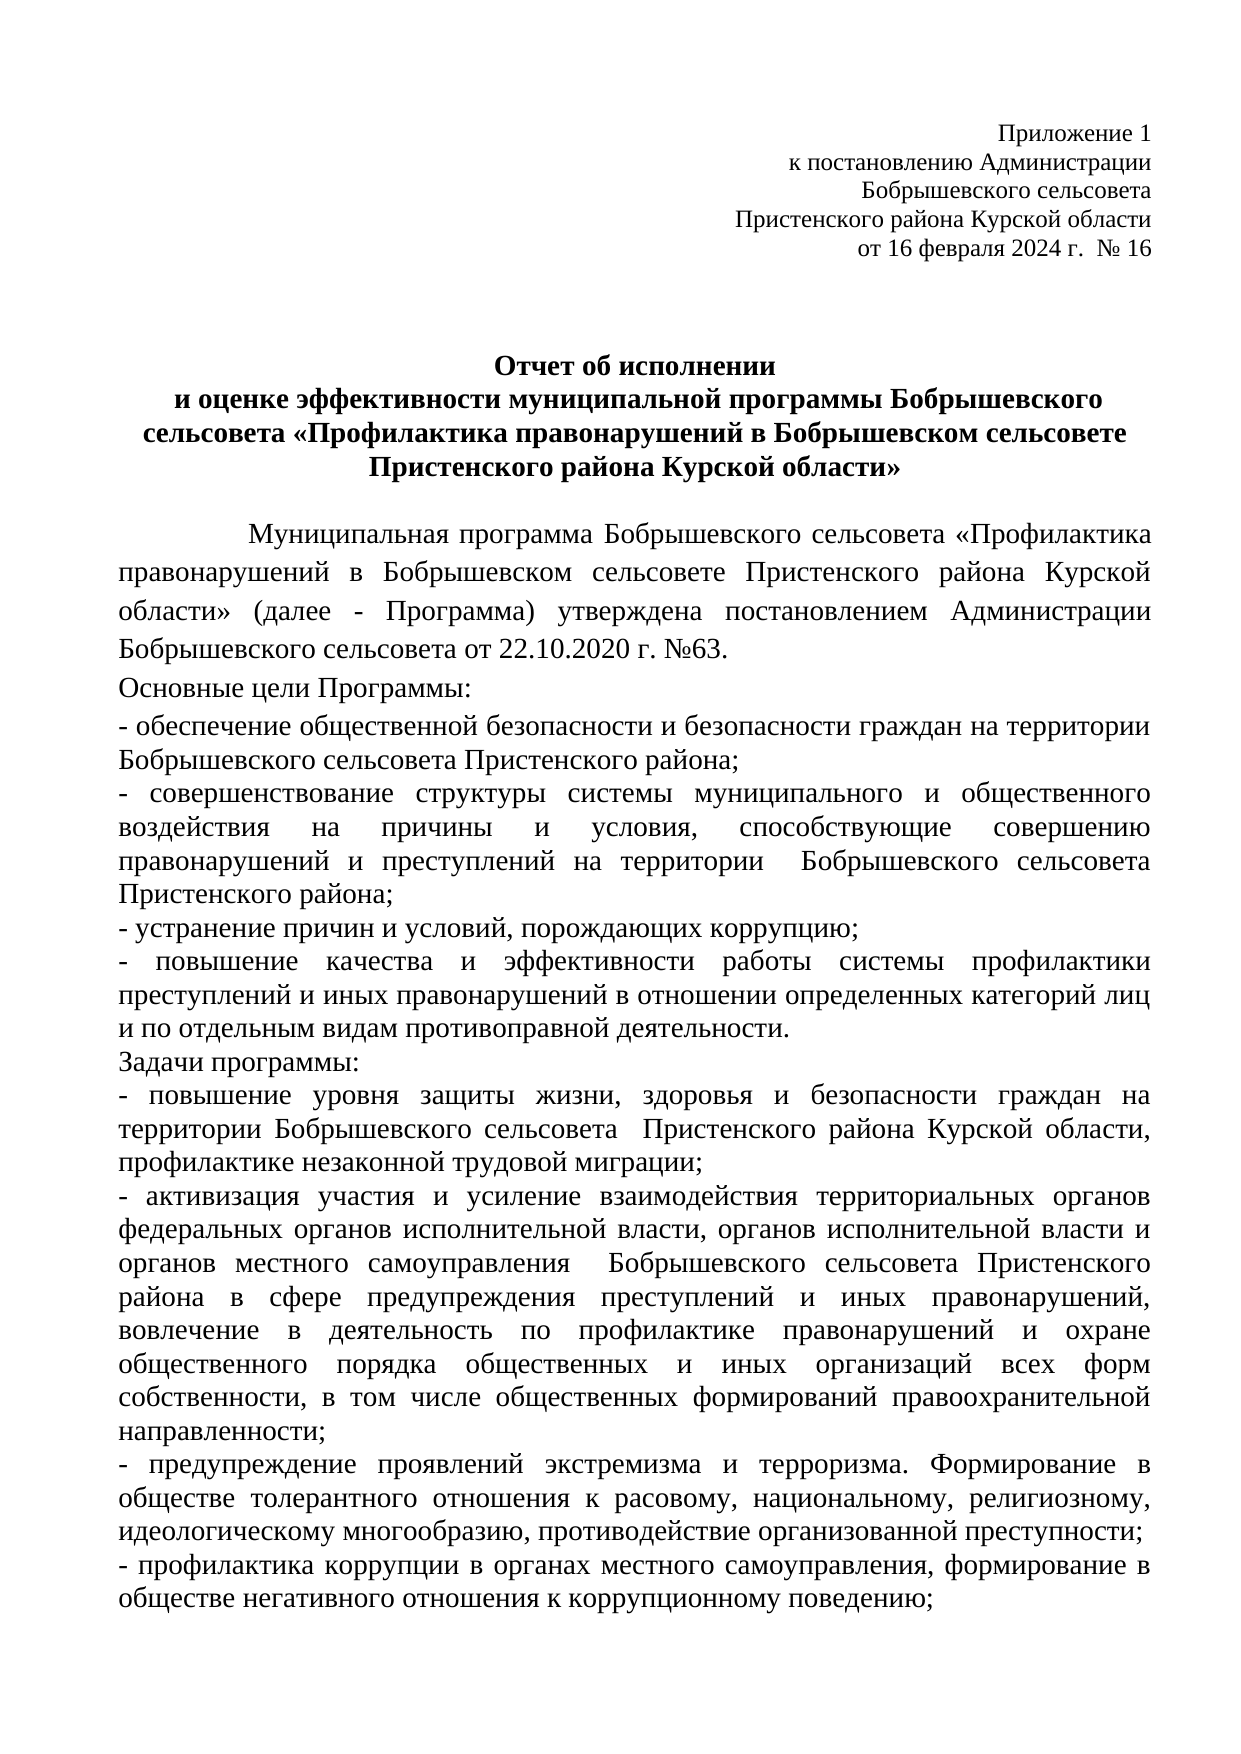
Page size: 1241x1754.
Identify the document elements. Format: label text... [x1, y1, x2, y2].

text - активизация участия и усиление взаимодействия территориальных органов федеральных органов исполнительной власти, органов исполнительной власти и органов местного самоуправления Бобрышевского сельсовета Пристенского района в сфере предупреждения преступлений и иных правонарушений, вовлечение в деятельность по профилактике правонарушений и охране общественного порядка общественных и иных организаций всех форм собственности, в том числе общественных формирований правоохранительной направленности; [118, 1178, 1152, 1446]
text Основные цели Программы: [118, 670, 1152, 703]
text Муниципальная программа Бобрышевского сельсовета «Профилактика правонарушений в Бобрышевском сельсовете Пристенского района Курской области» (далее - Программа) утверждена постановлением Администрации Бобрышевского сельсовета от 22.10.2020 г. №63. [118, 516, 1152, 665]
text - обеспечение общественной безопасности и безопасности граждан на территории Бобрышевского сельсовета Пристенского района; [118, 708, 1152, 776]
text - устранение причин и условий, порождающих коррупцию; [118, 910, 1152, 943]
text Задачи программы: [118, 1044, 1152, 1077]
text - повышение качества и эффективности работы системы профилактики преступлений и иных правонарушений в отношении определенных категорий лиц и по отдельным видам противоправной деятельности. [118, 943, 1152, 1044]
text - профилактика коррупции в органах местного самоуправления, формирование в обществе негативного отношения к коррупционному поведению; [118, 1547, 1152, 1614]
text - повышение уровня защиты жизни, здоровья и безопасности граждан на территории Бобрышевского сельсовета Пристенского района Курской области, профилактике незаконной трудовой миграции; [118, 1077, 1152, 1178]
text к постановлению Администрации [118, 147, 1152, 176]
text - предупреждение проявлений экстремизма и терроризма. Формирование в обществе толерантного отношения к расовому, национальному, религиозному, идеологическому многообразию, противодействие организованной преступности; [118, 1446, 1152, 1547]
text - совершенствование структуры системы муниципального и общественного воздействия на причины и условия, способствующие совершению правонарушений и преступлений на территории Бобрышевского сельсовета Пристенского района; [118, 776, 1152, 910]
text от 16 февраля 2024 г. № 16 [118, 233, 1152, 262]
text Пристенского района Курской области [118, 204, 1152, 233]
text Отчет об исполнении [118, 348, 1152, 382]
text Бобрышевского сельсовета [118, 176, 1152, 204]
text Приложение 1 [118, 118, 1152, 147]
text и оценке эффективности муниципальной программы Бобрышевского сельсовета «Профилактика правонарушений в Бобрышевском сельсовете Пристенского района Курской области» [118, 382, 1152, 482]
